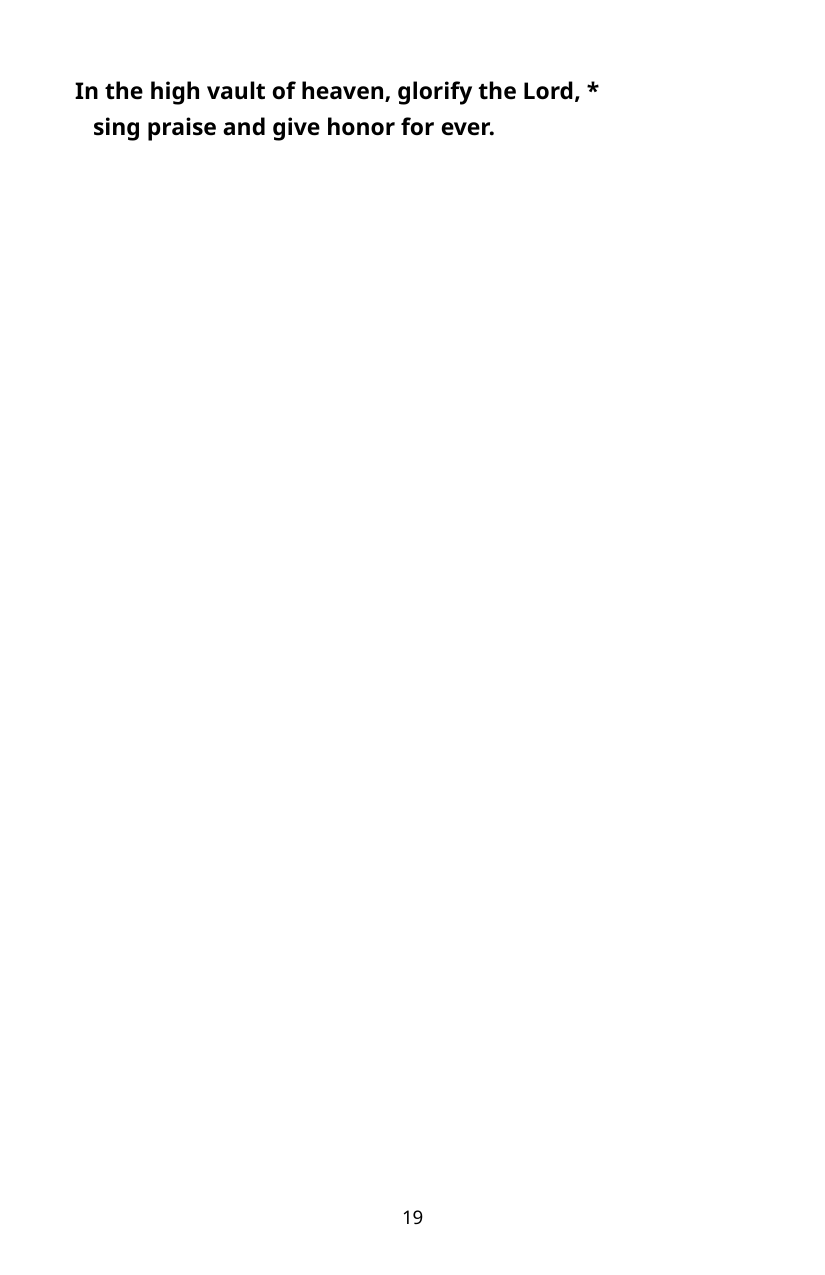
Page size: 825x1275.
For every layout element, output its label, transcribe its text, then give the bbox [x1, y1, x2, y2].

text In the high vault of heaven, glorify the Lord, * [75, 75, 750, 106]
text sing praise and give honor for ever. [75, 111, 750, 142]
